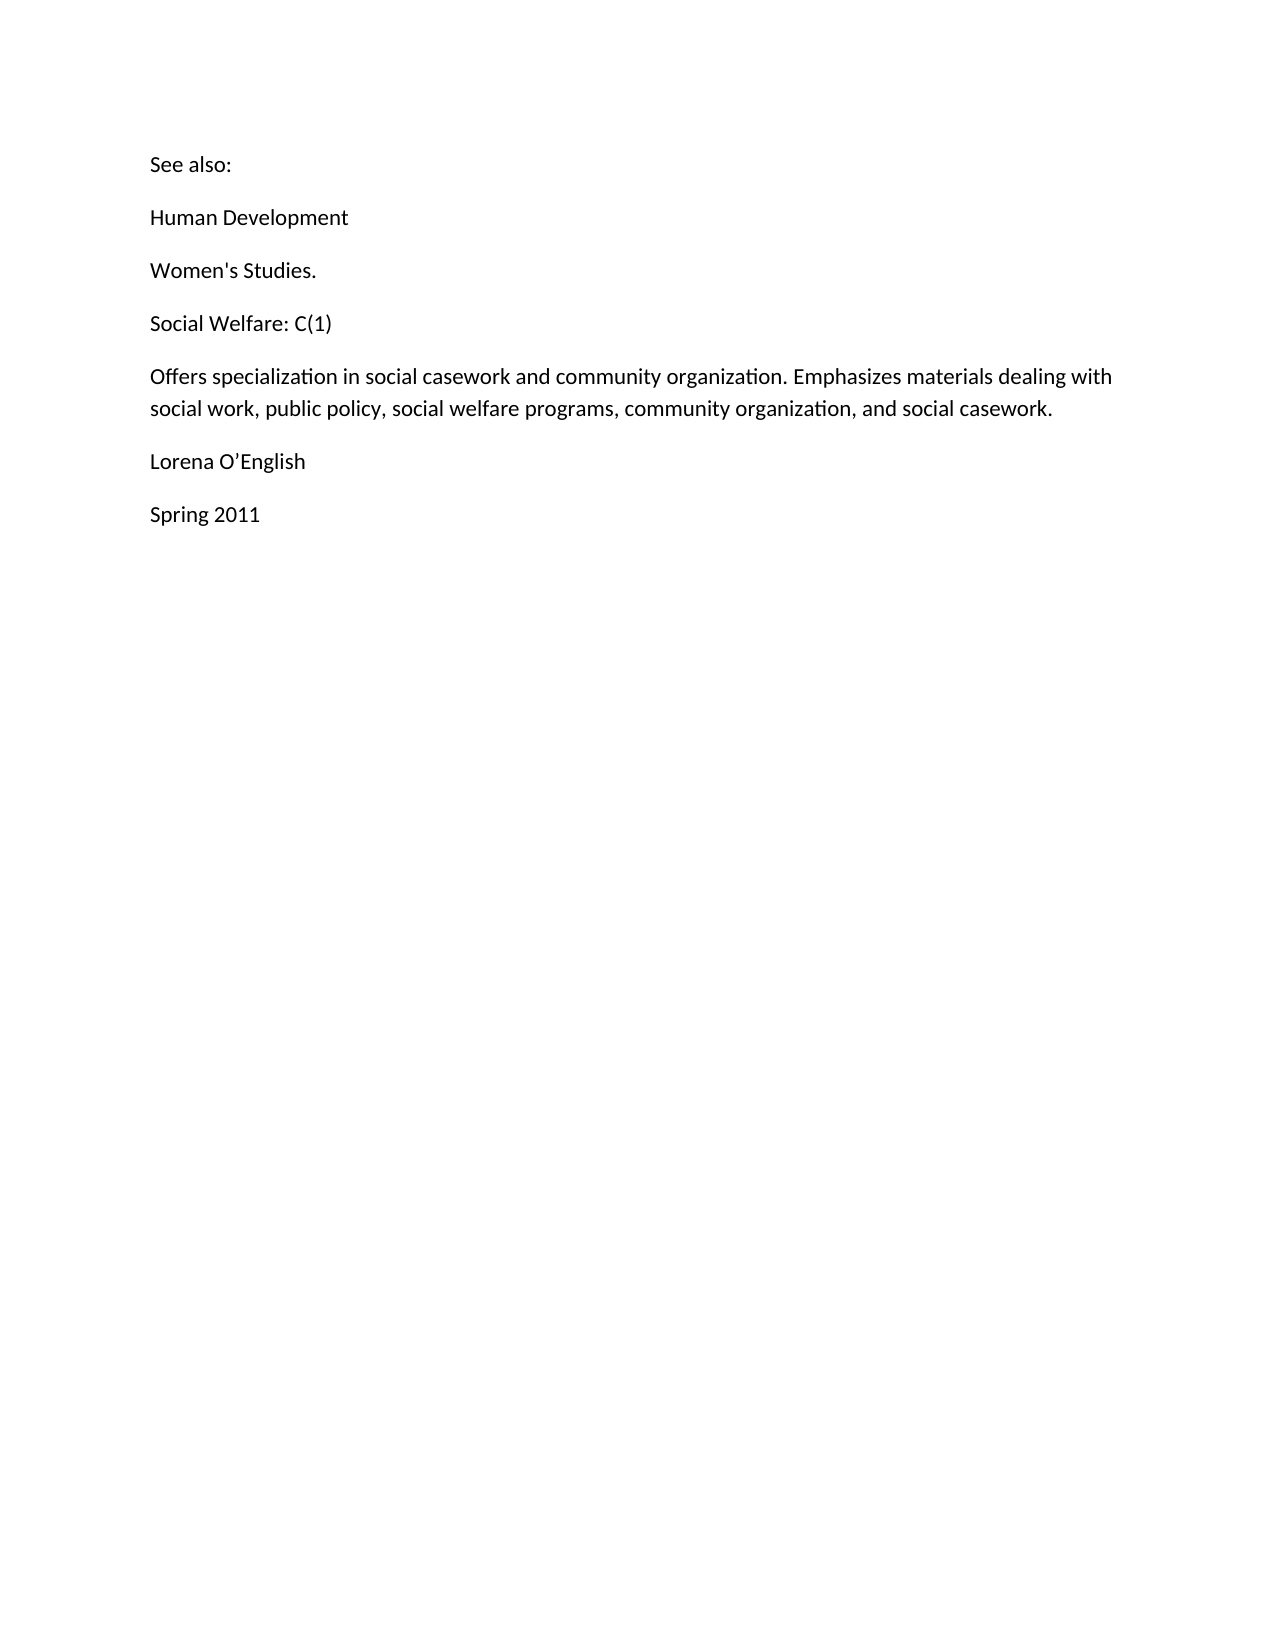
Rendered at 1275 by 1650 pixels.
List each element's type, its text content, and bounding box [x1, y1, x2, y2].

text See also: [150, 150, 1125, 178]
text Spring 2011 [150, 500, 1125, 528]
text Lorena O’English [150, 447, 1125, 475]
text Social Welfare: C(1) [150, 309, 1125, 337]
text Women's Studies. [150, 256, 1125, 284]
text Human Development [150, 203, 1125, 231]
text Offers specialization in social casework and community organization. Emphasizes materials dealing with social work, public policy, social welfare programs, community organization, and social casework. [150, 362, 1125, 422]
